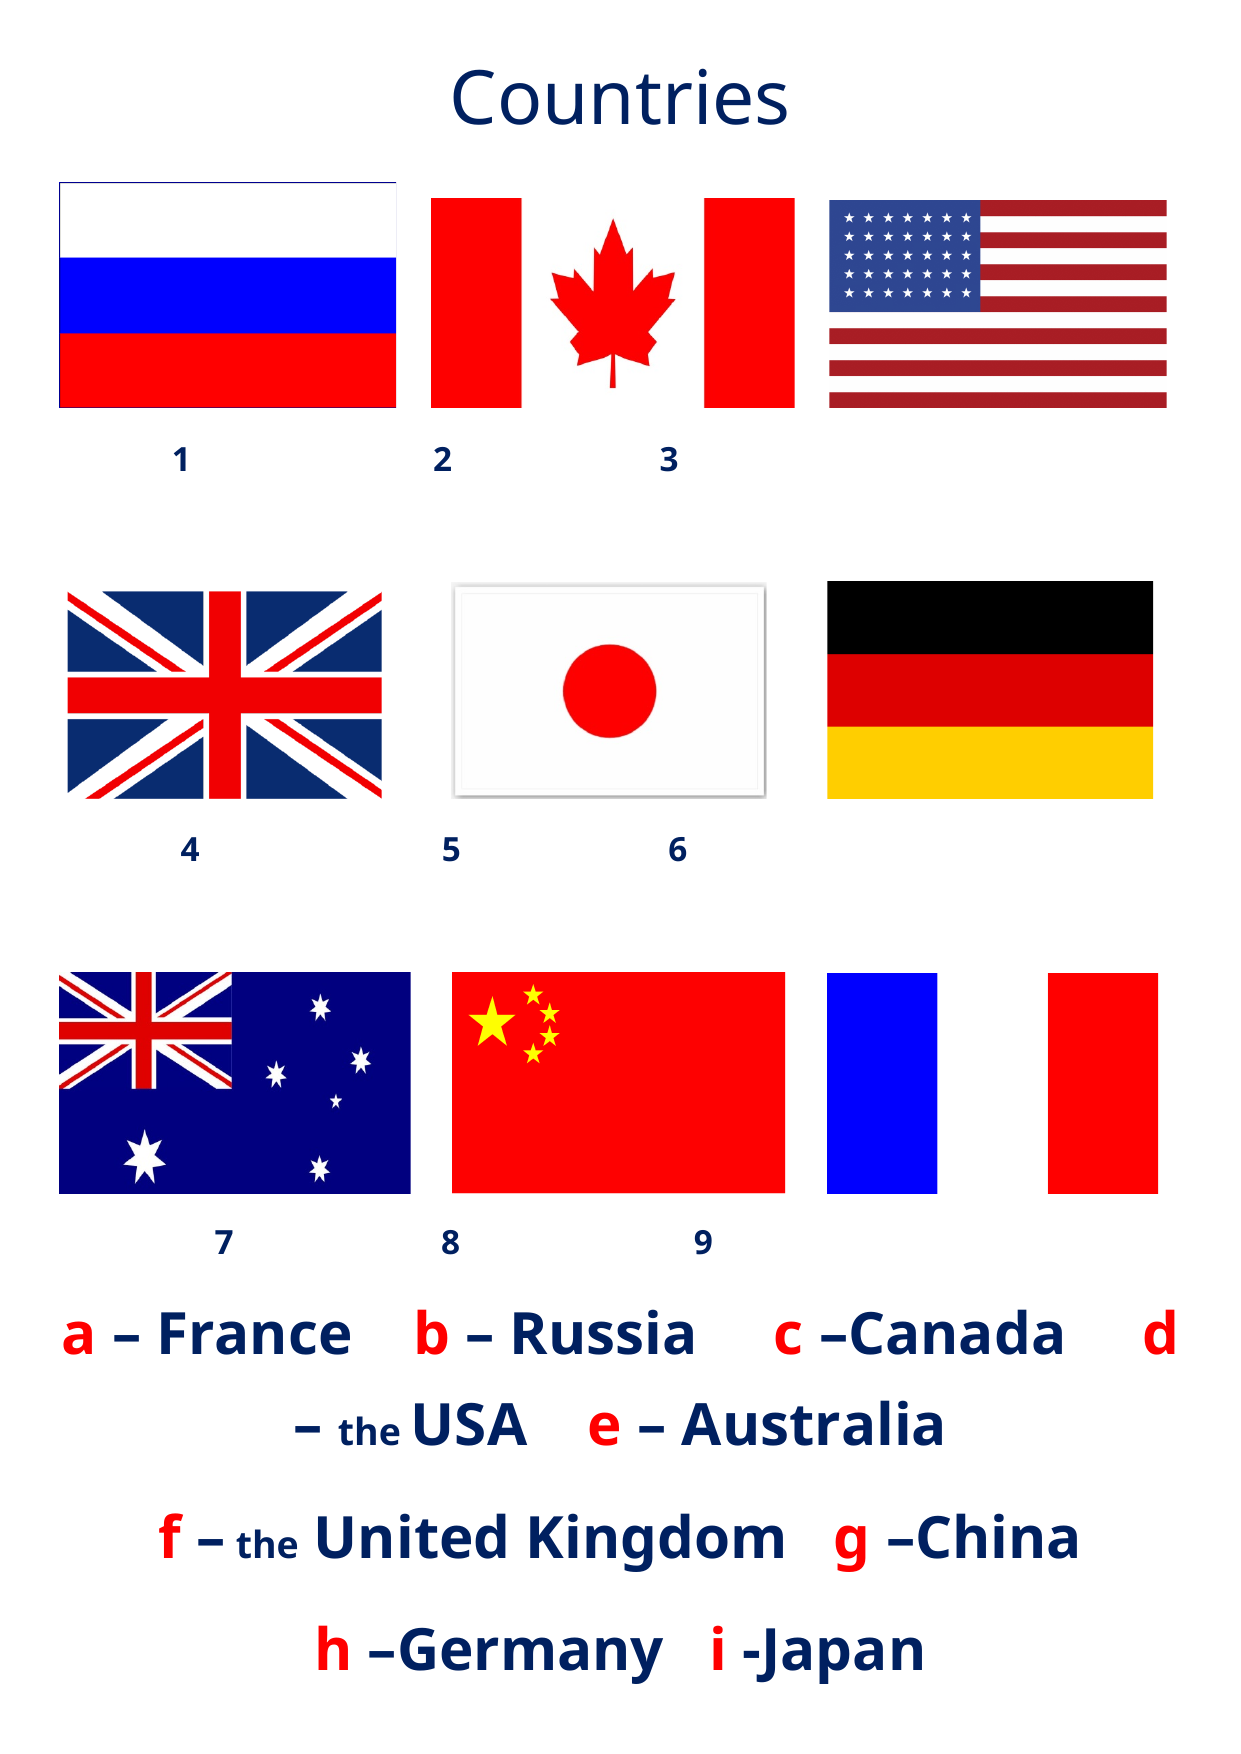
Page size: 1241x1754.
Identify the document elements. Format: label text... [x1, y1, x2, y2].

text h –Germany i -Japan [59, 1608, 1181, 1687]
text a – France b – Russia c –Canada d – the USA e – Australia [59, 1292, 1181, 1463]
text 4 5 6 [59, 826, 1181, 872]
picture [431, 198, 795, 408]
picture [829, 200, 1167, 408]
picture [59, 182, 397, 408]
picture [67, 591, 382, 799]
picture [451, 582, 767, 799]
text 1 2 3 [59, 435, 1181, 481]
picture [827, 973, 1159, 1194]
text 7 8 9 [59, 1219, 1181, 1264]
text f – the United Kingdom g –China [59, 1496, 1181, 1575]
text Countries [59, 44, 1181, 147]
picture [827, 581, 1154, 799]
picture [452, 972, 786, 1194]
picture [59, 972, 411, 1194]
